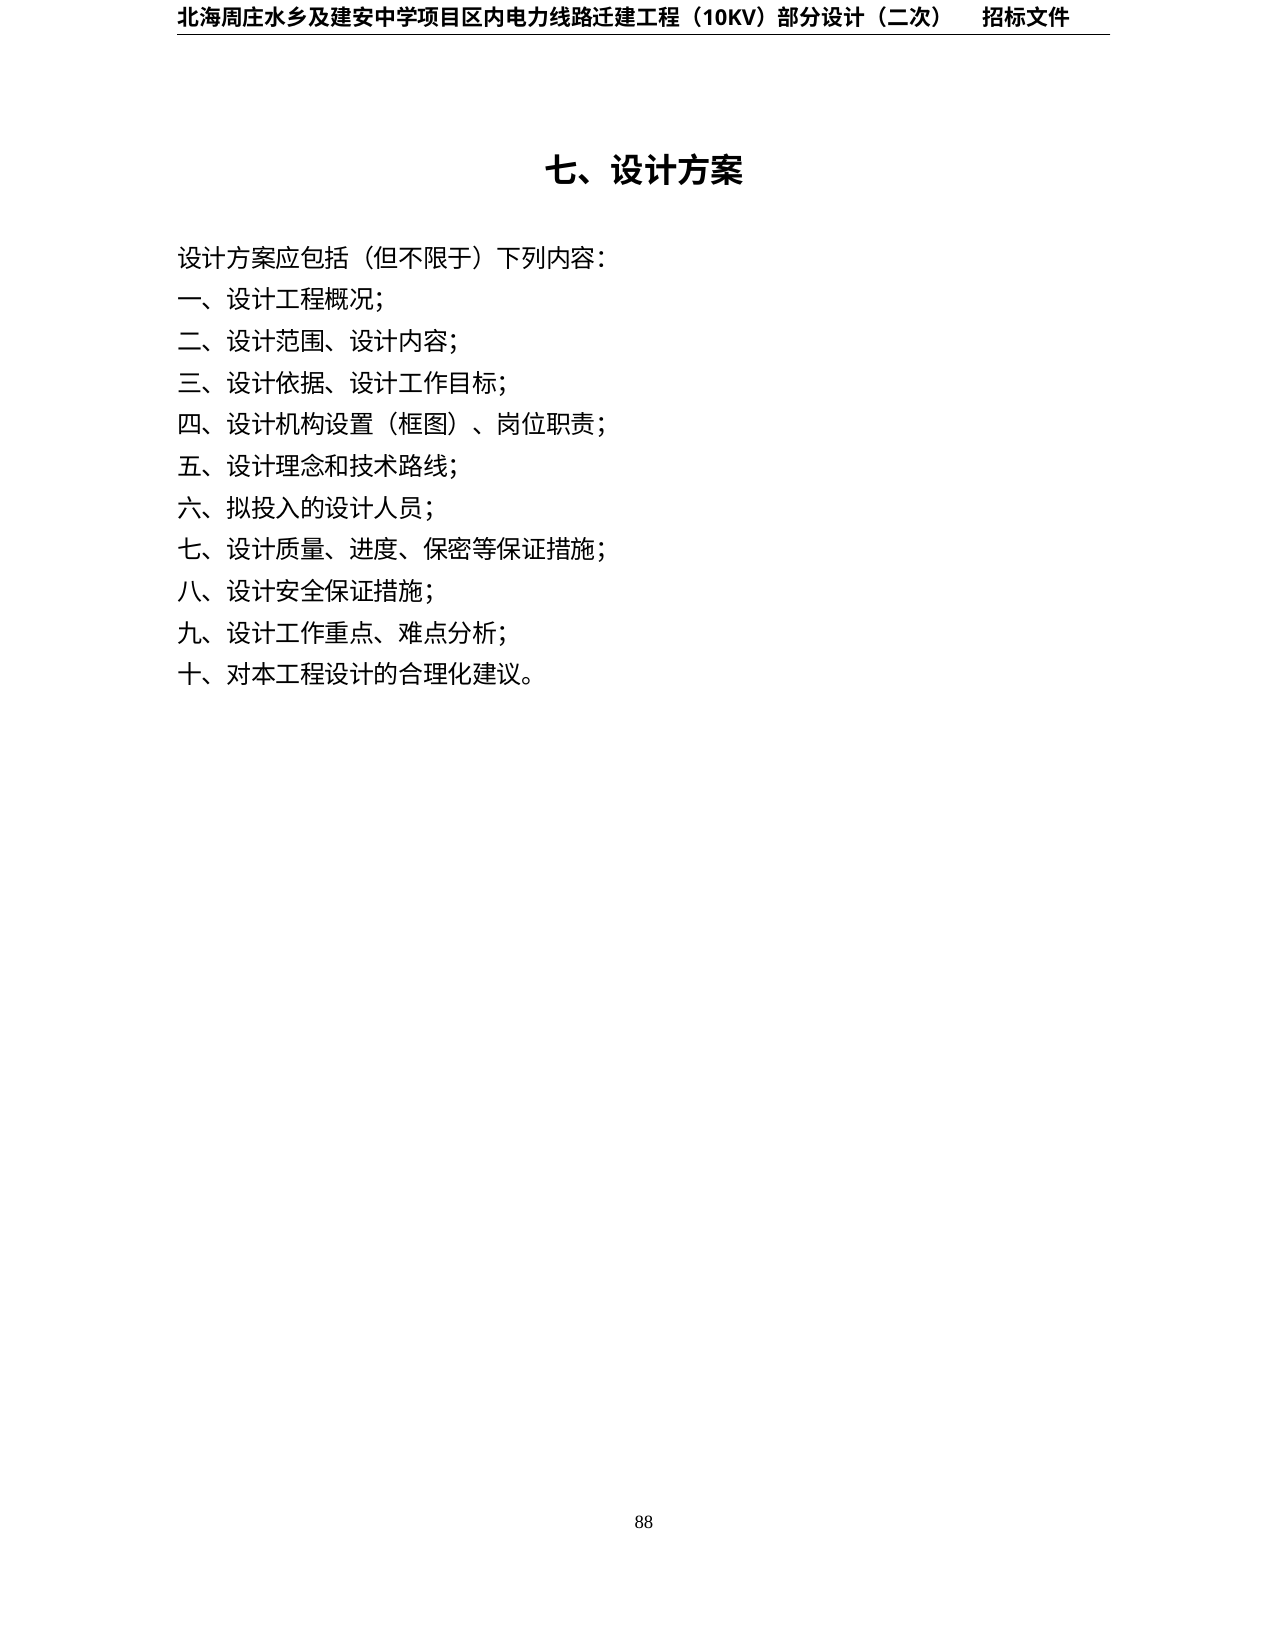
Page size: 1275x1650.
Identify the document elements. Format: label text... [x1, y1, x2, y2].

text 九、设计工作重点、难点分析； [177, 609, 1110, 650]
text 一、设计工程概况； [177, 275, 1110, 317]
text 八、设计安全保证措施； [177, 567, 1110, 609]
text 十、对本工程设计的合理化建议。 [177, 650, 1110, 692]
text 四、设计机构设置（框图）、岗位职责； [177, 400, 1110, 442]
text 七、设计质量、进度、保密等保证措施； [177, 525, 1110, 567]
text 三、设计依据、设计工作目标； [177, 359, 1110, 400]
text 七、设计方案 [177, 146, 1110, 192]
text 五、设计理念和技术路线； [177, 442, 1110, 484]
text 设计方案应包括（但不限于）下列内容： [177, 234, 1110, 275]
text 二、设计范围、设计内容； [177, 317, 1110, 359]
text 六、拟投入的设计人员； [177, 484, 1110, 525]
